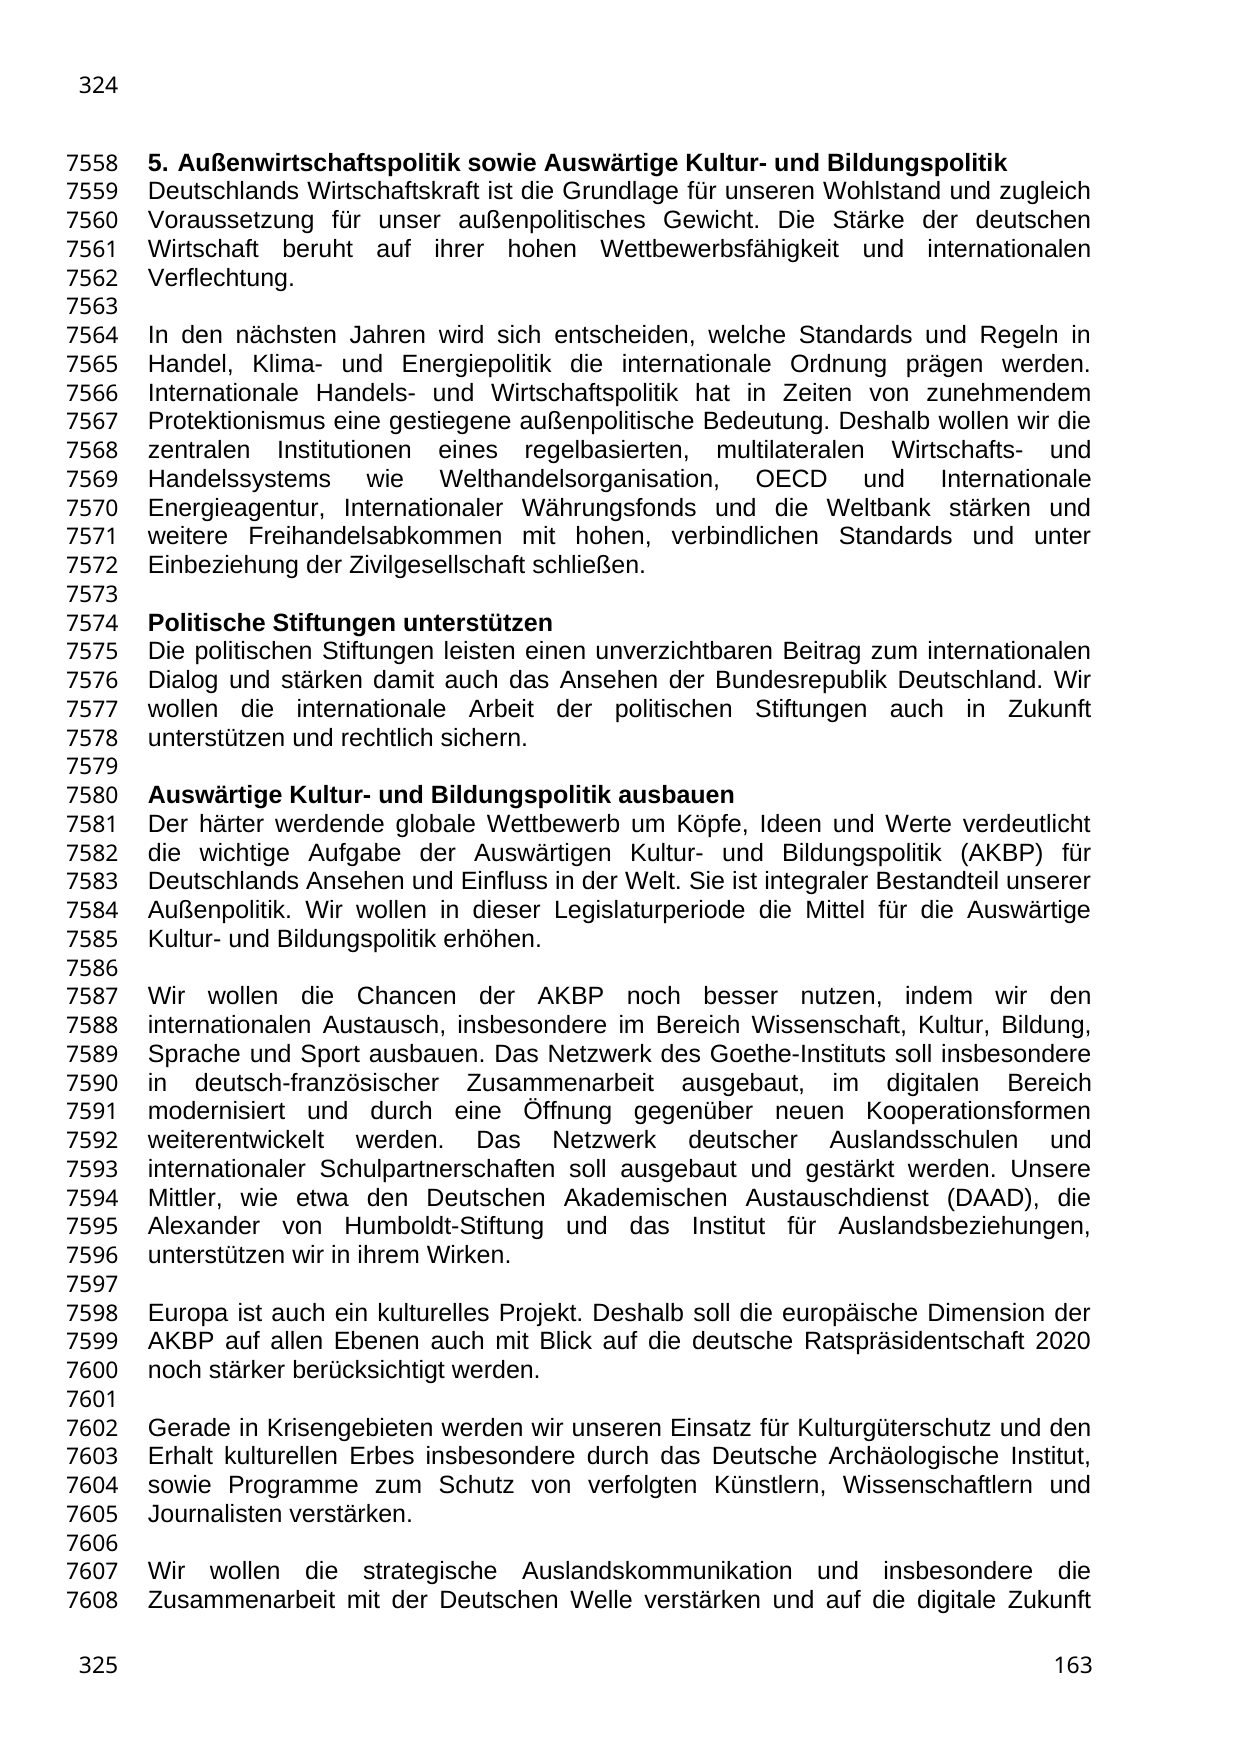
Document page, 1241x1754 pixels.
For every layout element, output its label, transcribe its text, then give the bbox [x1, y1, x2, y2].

text Europa ist auch ein kulturelles Projekt. Deshalb soll die europäische Dimension der AKBP auf allen Ebenen auch mit Blick auf die deutsche Ratspräsidentschaft 2020 noch stärker berücksichtigt werden. [148, 1298, 1093, 1384]
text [148, 1556, 1093, 1614]
text In den nächsten Jahren wird sich entscheiden, welche Standards und Regeln in Handel, Klima- und Energiepolitik die internationale Ordnung prägen werden. Internationale Handels- und Wirtschaftspolitik hat in Zeiten von zunehmendem Protektionismus eine gestiegene außenpolitische Bedeutung. Deshalb wollen wir die zentralen Institutionen eines regelbasierten, multilateralen Wirtschafts- und Handelssystems wie Welthandelsorganisation, OECD und Internationale Energieagentur, Internationaler Währungsfonds und die Weltbank stärken und weitere Freihandelsabkommen mit hohen, verbindlichen Standards und unter Einbeziehung der Zivilgesellschaft schließen. [148, 320, 1093, 579]
text Deutschlands Wirtschaftskraft ist die Grundlage für unseren Wohlstand und zugleich Voraussetzung für unser außenpolitisches Gewicht. Die Stärke der deutschen Wirtschaft beruht auf ihrer hohen Wettbewerbsfähigkeit und internationalen Verflechtung. [148, 176, 1093, 291]
subtitle Auswärtige Kultur- und Bildungspolitik ausbauen [148, 780, 1093, 809]
text Der härter werdende globale Wettbewerb um Köpfe, Ideen und Werte verdeutlicht die wichtige Aufgabe der Auswärtigen Kultur- und Bildungspolitik (AKBP) für Deutschlands Ansehen und Einfluss in der Welt. Sie ist integraler Bestandteil unserer Außenpolitik. Wir wollen in dieser Legislaturperiode die Mittel für die Auswärtige Kultur- und Bildungspolitik erhöhen. [148, 809, 1093, 953]
text Wir wollen die Chancen der AKBP noch besser nutzen, indem wir den internationalen Austausch, insbesondere im Bereich Wissenschaft, Kultur, Bildung, Sprache und Sport ausbauen. Das Netzwerk des Goethe-Instituts soll insbesondere in deutsch-französischer Zusammenarbeit ausgebaut, im digitalen Bereich modernisiert und durch eine Öffnung gegenüber neuen Kooperationsformen weiterentwickelt werden. Das Netzwerk deutscher Auslandsschulen und internationaler Schulpartnerschaften soll ausgebaut und gestärkt werden. Unsere Mittler, wie etwa den Deutschen Akademischen Austauschdienst (DAAD), die Alexander von Humboldt-Stiftung und das Institut für Auslandsbeziehungen, unterstützen wir in ihrem Wirken. [148, 981, 1093, 1269]
text Gerade in Krisengebieten werden wir unseren Einsatz für Kulturgüterschutz und den Erhalt kulturellen Erbes insbesondere durch das Deutsche Archäologische Institut, sowie Programme zum Schutz von verfolgten Künstlern, Wissenschaftlern und Journalisten verstärken. [148, 1413, 1093, 1528]
subtitle Politische Stiftungen unterstützen [148, 608, 1093, 636]
text Die politischen Stiftungen leisten einen unverzichtbaren Beitrag zum internationalen Dialog und stärken damit auch das Ansehen der Bundesrepublik Deutschland. Wir wollen die internationale Arbeit der politischen Stiftungen auch in Zukunft unterstützen und rechtlich sichern. [148, 636, 1093, 751]
subtitle Außenwirtschaftspolitik sowie Auswärtige Kultur- und Bildungspolitik [148, 148, 1093, 176]
